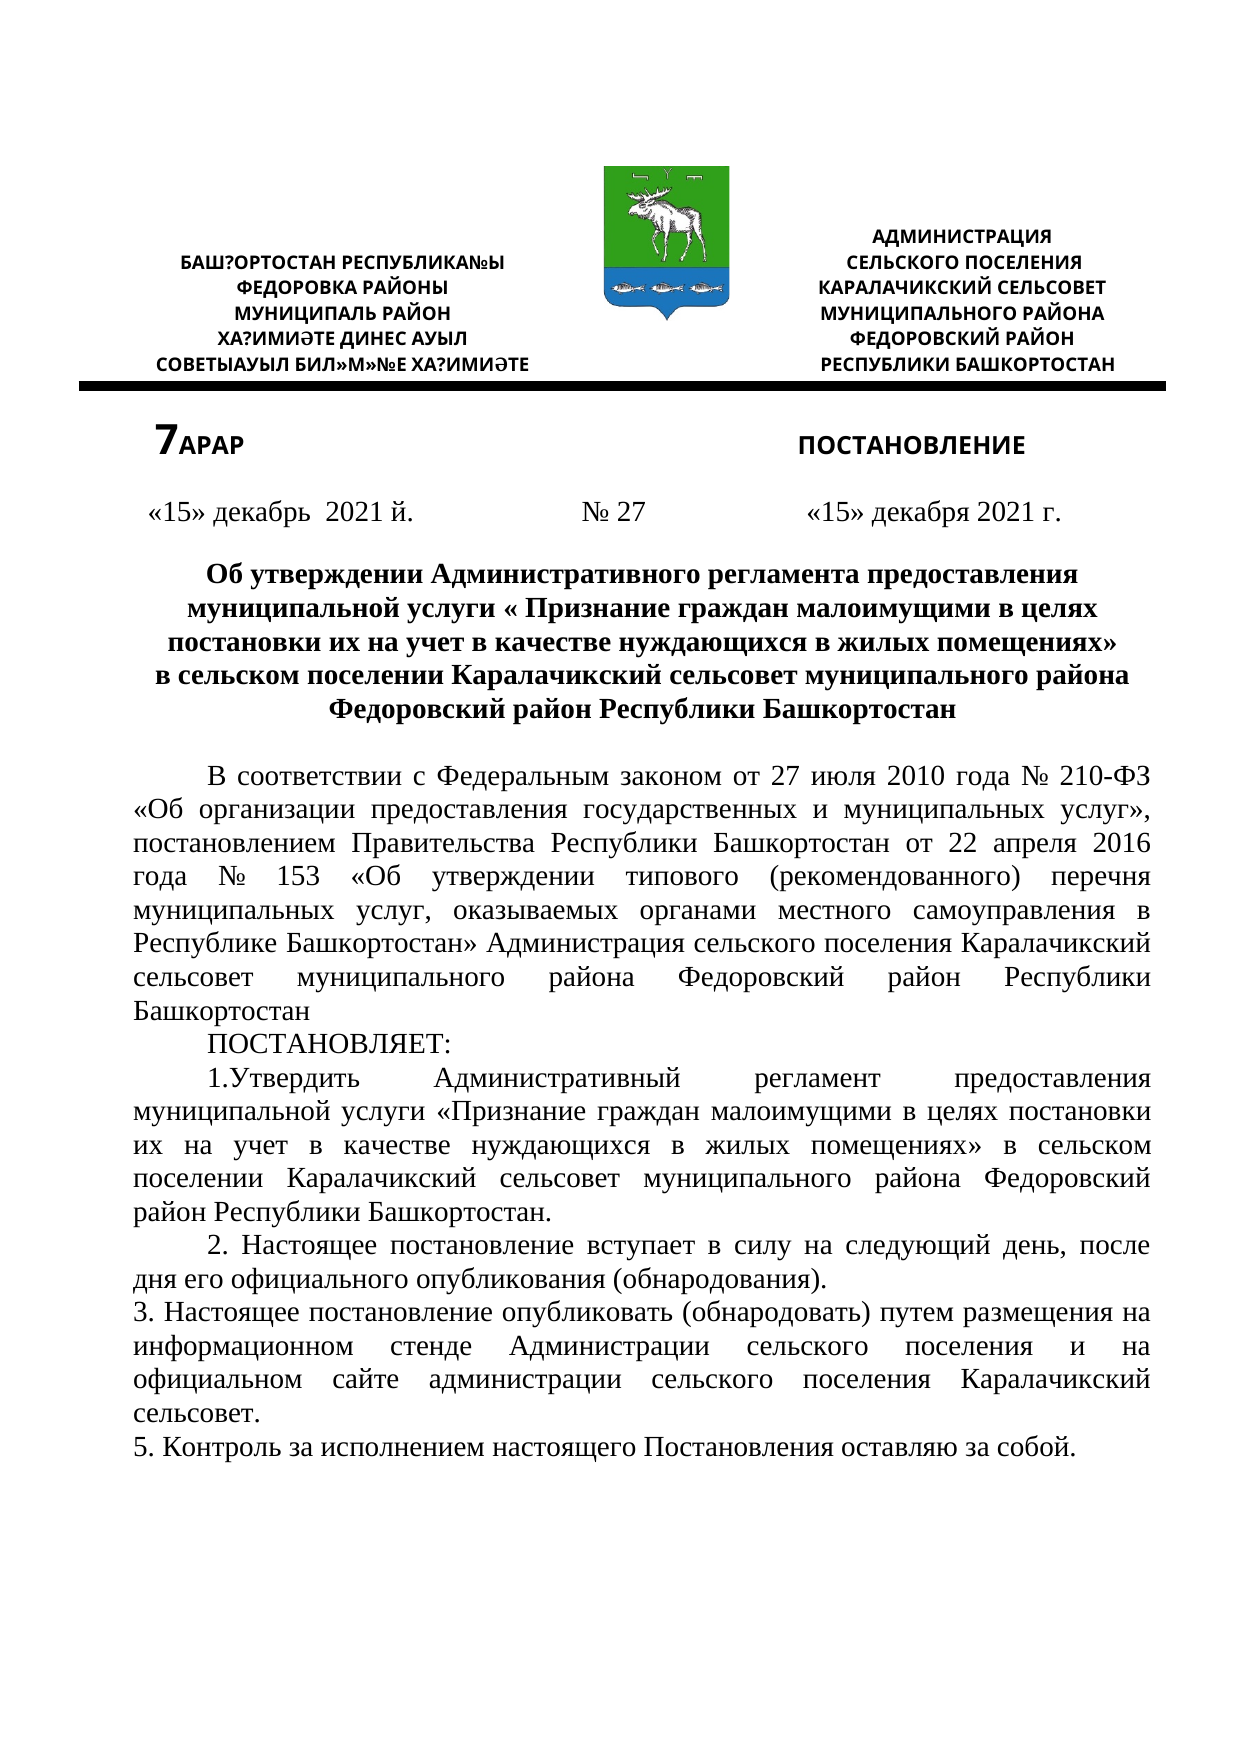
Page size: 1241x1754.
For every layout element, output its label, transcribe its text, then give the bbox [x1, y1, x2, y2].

picture [603, 166, 730, 321]
text «15» декабрь 2021 й. № 27 «15» декабря 2021 г. [133, 494, 1152, 528]
table_header [563, 147, 746, 381]
table_header АДМИНИСТРАЦИЯ СЕЛЬСКОГО ПОСЕЛЕНИЯ КАРАЛАЧИКСКИЙ СЕЛЬСОВЕТ МУНИЦИПАЛЬНОГО РАЙОНА ФЕДОРОВСКИЙ РАЙОН РЕСПУБЛИКИ БАШКОРТОСТАН [746, 147, 1178, 381]
text 1.Утвердить Административный регламент предоставления муниципальной услуги «Признание граждан малоимущими в целях постановки их на учет в качестве нуждающихся в жилых помещениях» в сельском поселении Каралачикский сельсовет муниципального района Федоровский район Республики Башкортостан. [133, 1060, 1152, 1227]
text В соответствии с Федеральным законом от 27 июля 2010 года № 210-ФЗ «Об организации предоставления государственных и муниципальных услуг», постановлением Правительства Республики Башкортостан от 22 апреля 2016 года № 153 «Об утверждении типового (рекомендованного) перечня муниципальных услуг, оказываемых органами местного самоуправления в Республике Башкортостан» Администрация сельского поселения Каралачикский сельсовет муниципального района Федоровский район Республики Башкортостан [133, 758, 1152, 1026]
table_header БАШ?ОРТОСТАН РЕСПУБЛИКА№Ы ФЕДОРОВКА РАЙОНЫ МУНИЦИПАЛЬ РАЙОН ХА?ИМИӘТЕ ДИНЕС АУЫЛ СОВЕТЫАУЫЛ БИЛ»М»№Е ХА?ИМИӘТЕ [122, 147, 563, 381]
text в сельском поселении Каралачикский сельсовет муниципального района Федоровский район Республики Башкортостан [133, 657, 1152, 724]
text 2. Настоящее постановление вступает в силу на следующий день, после дня его официального опубликования (обнародования). [133, 1227, 1152, 1294]
text 5. Контроль за исполнением настоящего Постановления оставляю за собой. [133, 1429, 1152, 1462]
text Об утверждении Административного регламента предоставления муниципальной услуги « Признание граждан малоимущими в целях постановки их на учет в качестве нуждающихся в жилых помещениях» [133, 557, 1152, 657]
text 3. Настоящее постановление опубликовать (обнародовать) путем размещения на информационном стенде Администрации сельского поселения и на официальном сайте администрации сельского поселения Каралачикский сельсовет. [133, 1294, 1152, 1429]
text ПОСТАНОВЛЯЕТ: [133, 1026, 1152, 1060]
text 7АРАР ПОСТАНОВЛЕНИЕ [133, 409, 1152, 466]
